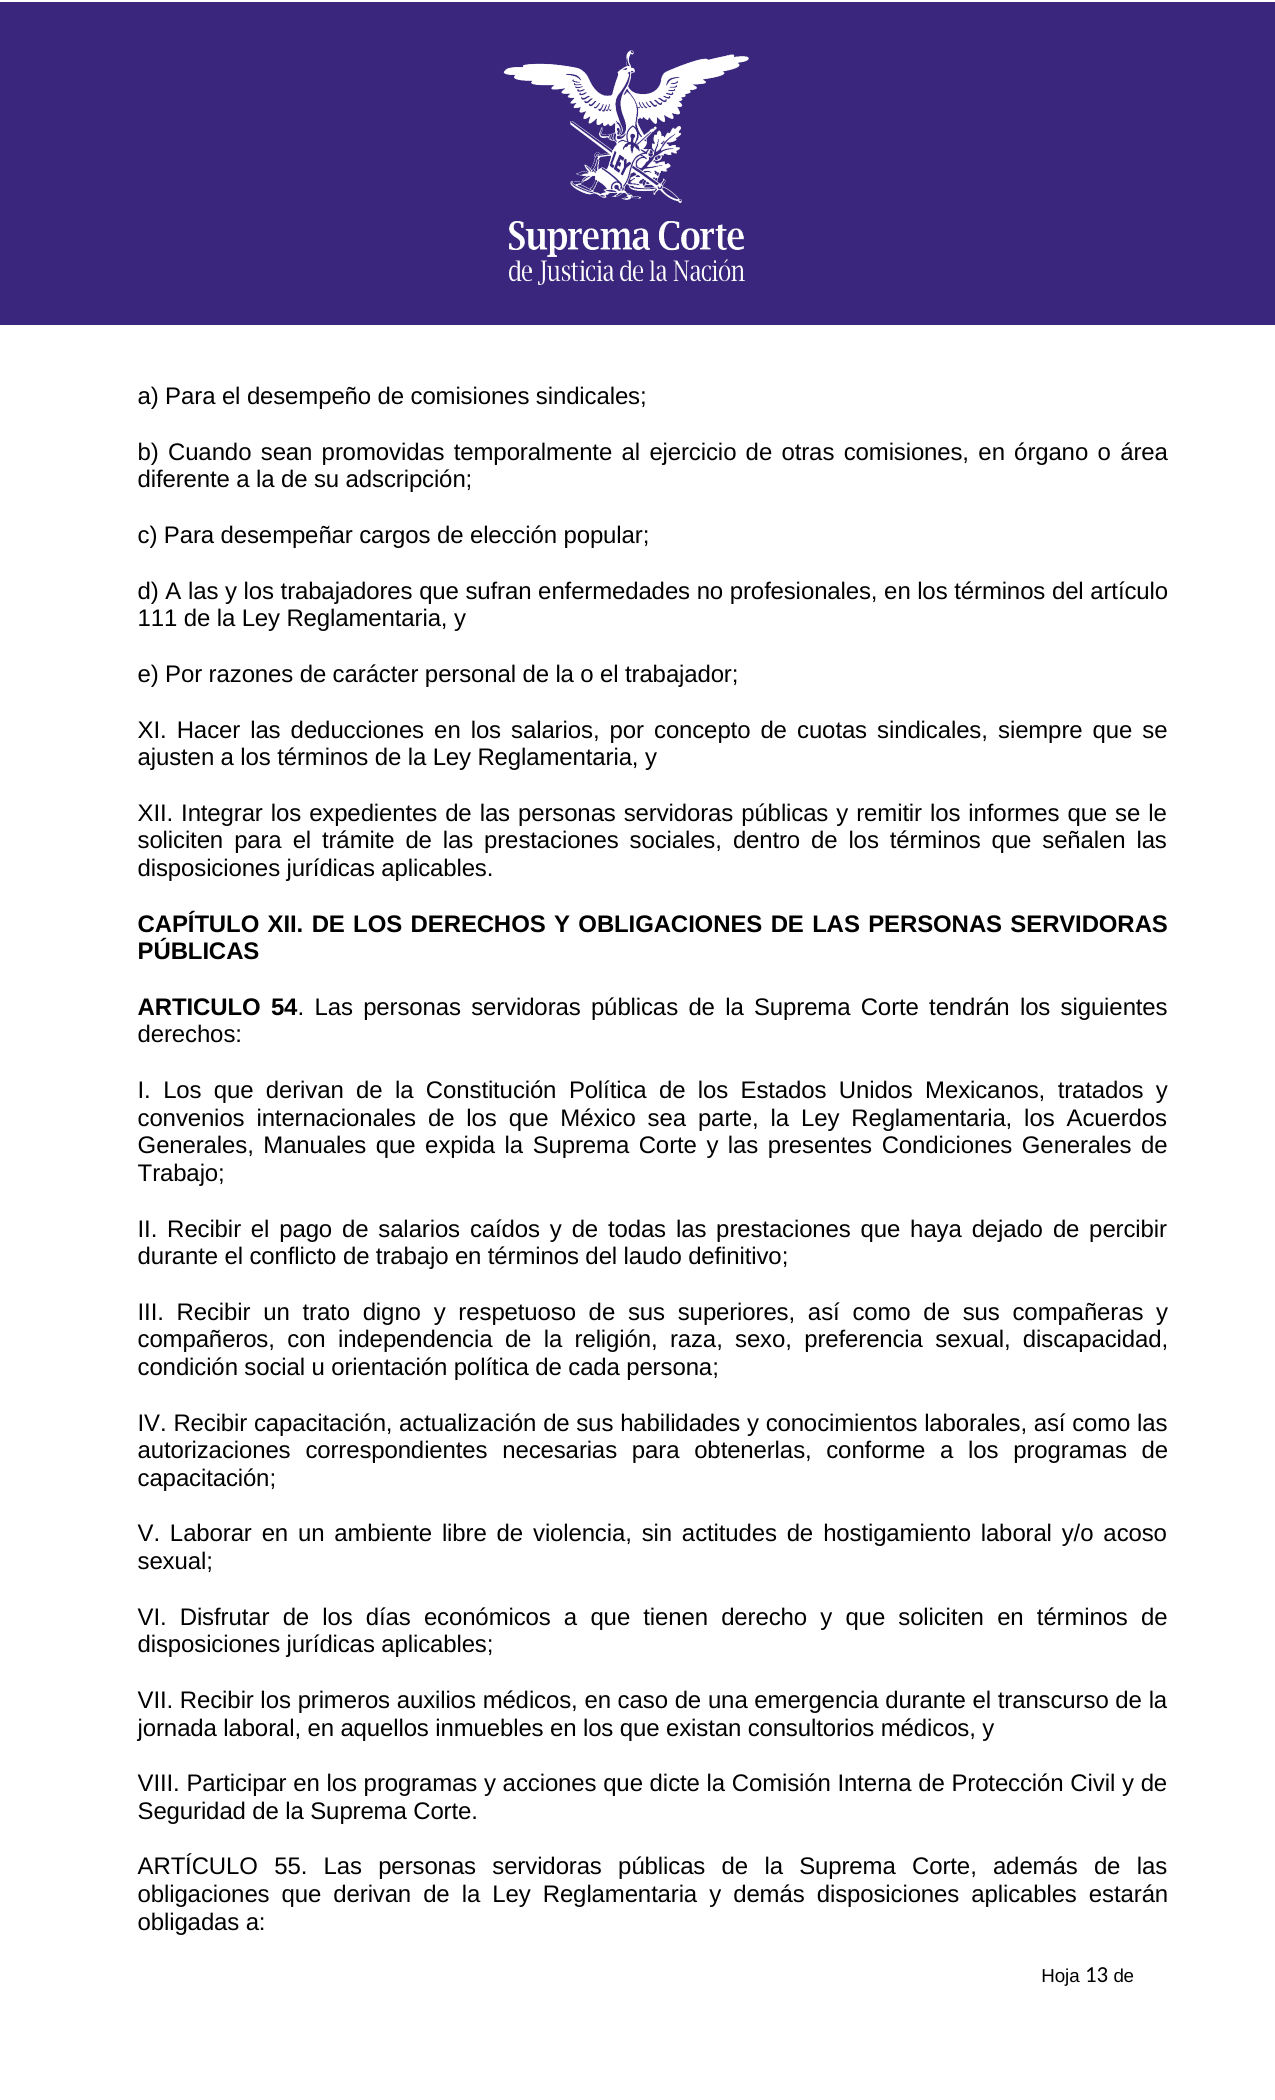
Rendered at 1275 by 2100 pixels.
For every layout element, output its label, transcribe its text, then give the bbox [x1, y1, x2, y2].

text c) Para desempeñar cargos de elección popular; [137, 521, 1169, 549]
text XI. Hacer las deducciones en los salarios, por concepto de cuotas sindicales, siempre que se ajusten a los términos de la Ley Reglamentaria, y [137, 716, 1169, 771]
text VII. Recibir los primeros auxilios médicos, en caso de una emergencia durante el transcurso de la jornada laboral, en aquellos inmuebles en los que existan consultorios médicos, y [137, 1686, 1169, 1741]
text ARTÍCULO 55. Las personas servidoras públicas de la Suprema Corte, además de las obligaciones que derivan de la Ley Reglamentaria y demás disposiciones aplicables estarán obligadas a: [137, 1852, 1169, 1935]
text a) Para el desempeño de comisiones sindicales; [137, 382, 1169, 410]
text e) Por razones de carácter personal de la o el trabajador; [137, 660, 1169, 687]
text VIII. Participar en los programas y acciones que dicte la Comisión Interna de Protección Civil y de Seguridad de la Suprema Corte. [137, 1769, 1169, 1824]
text VI. Disfrutar de los días económicos a que tienen derecho y que soliciten en términos de disposiciones jurídicas aplicables; [137, 1603, 1169, 1658]
text V. Laborar en un ambiente libre de violencia, sin actitudes de hostigamiento laboral y/o acoso sexual; [137, 1519, 1169, 1574]
text XII. Integrar los expedientes de las personas servidoras públicas y remitir los informes que se le soliciten para el trámite de las prestaciones sociales, dentro de los términos que señalen las disposiciones jurídicas aplicables. [137, 799, 1169, 882]
text I. Los que derivan de la Constitución Política de los Estados Unidos Mexicanos, tratados y convenios internacionales de los que México sea parte, la Ley Reglamentaria, los Acuerdos Generales, Manuales que expida la Suprema Corte y las presentes Condiciones Generales de Trabajo; [137, 1076, 1169, 1186]
text II. Recibir el pago de salarios caídos y de todas las prestaciones que haya dejado de percibir durante el conflicto de trabajo en términos del laudo definitivo; [137, 1214, 1169, 1270]
text b) Cuando sean promovidas temporalmente al ejercicio de otras comisiones, en órgano o área diferente a la de su adscripción; [137, 438, 1169, 493]
text d) A las y los trabajadores que sufran enfermedades no profesionales, en los términos del artículo 111 de la Ley Reglamentaria, y [137, 577, 1169, 632]
picture [0, 2, 1275, 325]
text III. Recibir un trato digno y respetuoso de sus superiores, así como de sus compañeras y compañeros, con independencia de la religión, raza, sexo, preferencia sexual, discapacidad, condición social u orientación política de cada persona; [137, 1298, 1169, 1381]
text IV. Recibir capacitación, actualización de sus habilidades y conocimientos laborales, así como las autorizaciones correspondientes necesarias para obtenerlas, conforme a los programas de capacitación; [137, 1408, 1169, 1491]
text CAPÍTULO XII. DE LOS DERECHOS Y OBLIGACIONES DE LAS PERSONAS SERVIDORAS PÚBLICAS [137, 909, 1169, 965]
text ARTICULO 54. Las personas servidoras públicas de la Suprema Corte tendrán los siguientes derechos: [137, 993, 1169, 1048]
